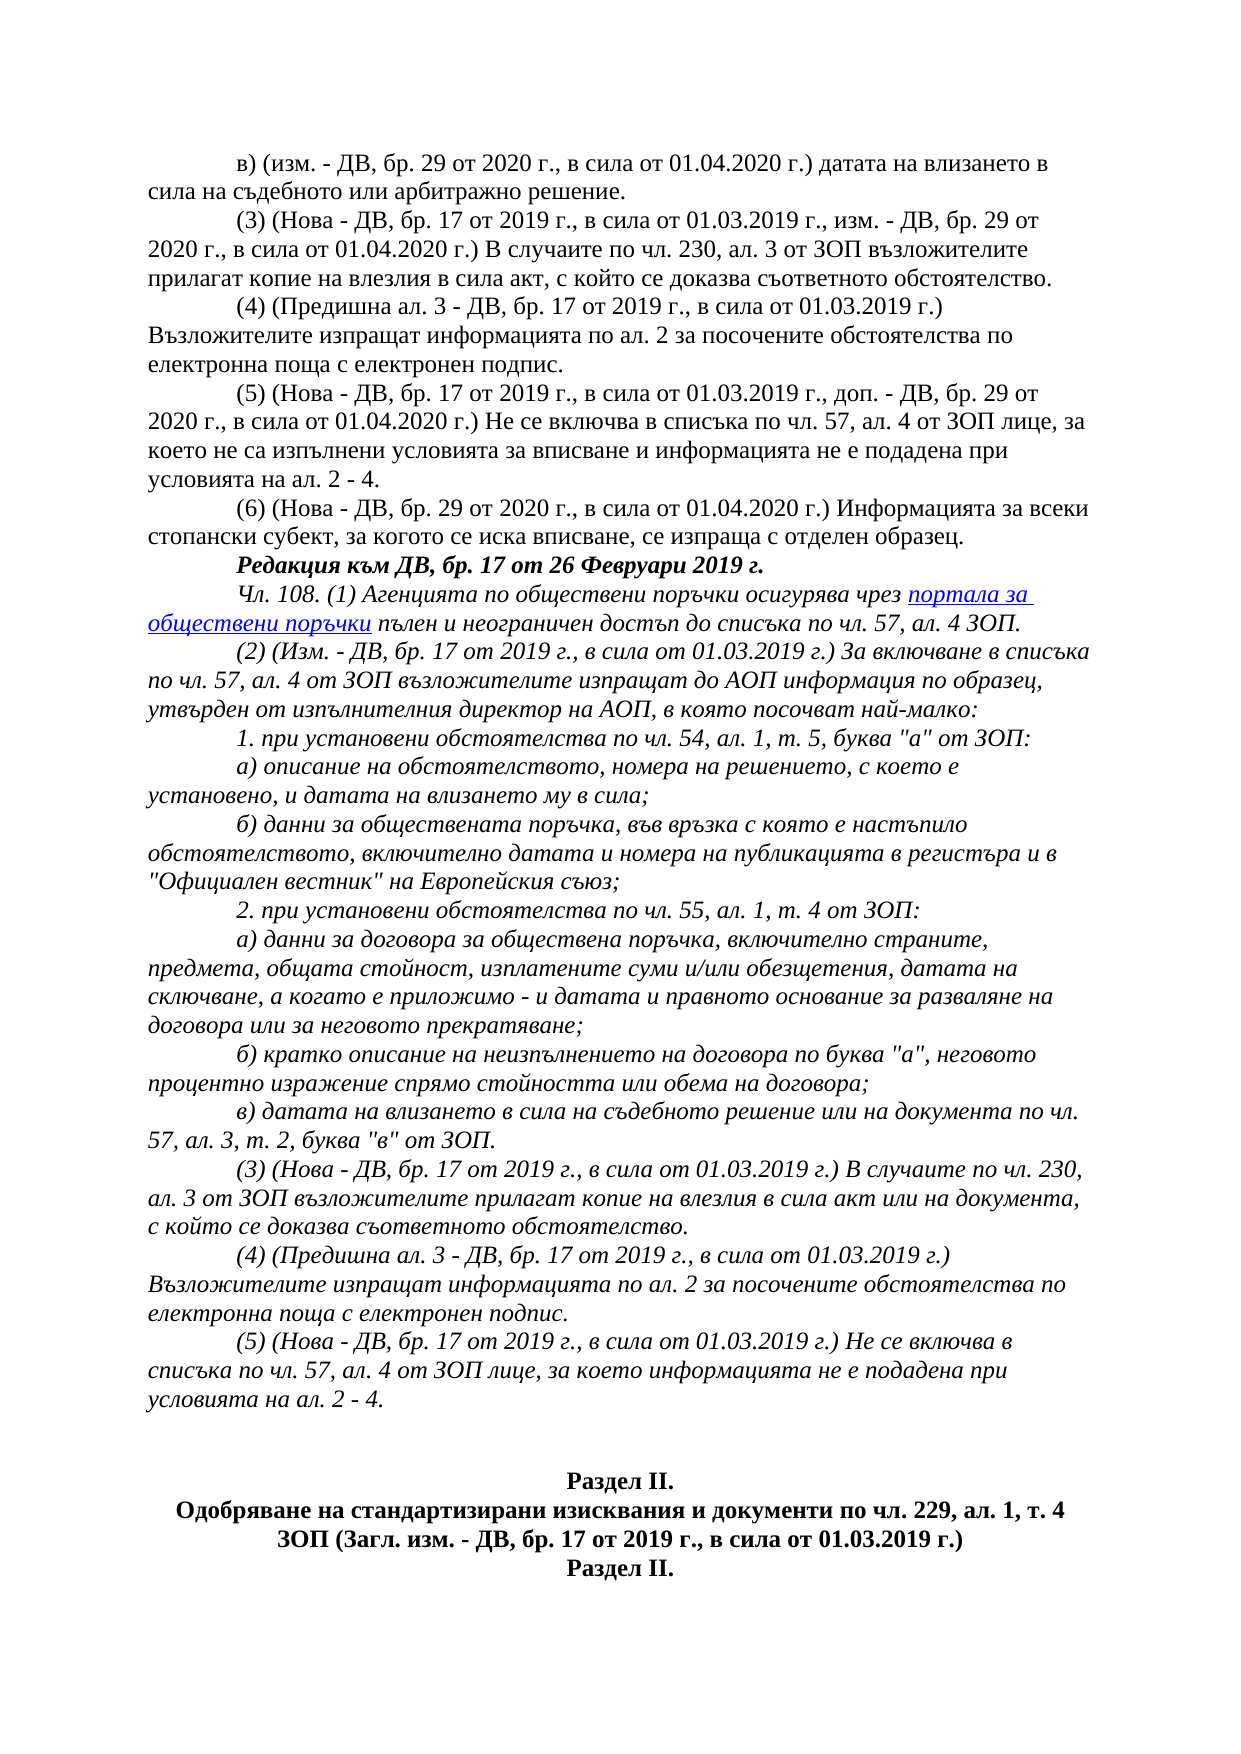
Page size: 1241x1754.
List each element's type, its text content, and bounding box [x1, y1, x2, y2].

text (2) (Изм. - ДВ, бр. 17 от 2019 г., в сила от 01.03.2019 г.) За включване в списъка по чл. 57, ал. 4 от ЗОП възложителите изпращат до АОП информация по образец, утвърден от изпълнителния директор на АОП, в която посочват най-малко: [148, 636, 1093, 723]
text 2. при установени обстоятелства по чл. 55, ал. 1, т. 4 от ЗОП: [148, 895, 1093, 924]
text (5) (Нова - ДВ, бр. 17 от 2019 г., в сила от 01.03.2019 г., доп. - ДВ, бр. 29 от 2020 г., в сила от 01.04.2020 г.) Не се включва в списъка по чл. 57, ал. 4 от ЗОП лице, за което не са изпълнени условията за вписване и информацията не е подадена при условията на ал. 2 - 4. [148, 378, 1093, 493]
text (3) (Нова - ДВ, бр. 17 от 2019 г., в сила от 01.03.2019 г.) В случаите по чл. 230, ал. 3 от ЗОП възложителите прилагат копие на влезлия в сила акт или на документа, с който се доказва съответното обстоятелство. [148, 1154, 1093, 1240]
text а) данни за договора за обществена поръчка, включително страните, предмета, общата стойност, изплатените суми и/или обезщетения, датата на сключване, а когато е приложимо - и датата и правното основание за разваляне на договора или за неговото прекратяване; [148, 924, 1093, 1039]
text б) данни за обществената поръчка, във връзка с която е настъпило обстоятелството, включително датата и номера на публикацията в регистъра и в "Официален вестник" на Европейския съюз; [148, 809, 1093, 895]
text в) датата на влизането в сила на съдебното решение или на документа по чл. 57, ал. 3, т. 2, буква "в" от ЗОП. [148, 1096, 1093, 1154]
text Редакция към ДВ, бр. 17 от 26 Февруари 2019 г. [148, 550, 1093, 579]
text (5) (Нова - ДВ, бр. 17 от 2019 г., в сила от 01.03.2019 г.) Не се включва в списъка по чл. 57, ал. 4 от ЗОП лице, за което информацията не е подадена при условията на ал. 2 - 4. [148, 1326, 1093, 1413]
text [148, 1466, 1093, 1581]
text в) (изм. - ДВ, бр. 29 от 2020 г., в сила от 01.04.2020 г.) датата на влизането в сила на съдебното или арбитражно решение. [148, 148, 1093, 205]
text б) кратко описание на неизпълнението на договора по буква "а", неговото процентно изражение спрямо стойността или обема на договора; [148, 1039, 1093, 1096]
text (4) (Предишна ал. 3 - ДВ, бр. 17 от 2019 г., в сила от 01.03.2019 г.) Възложителите изпращат информацията по ал. 2 за посочените обстоятелства по електронна поща с електронен подпис. [148, 1240, 1093, 1326]
text 1. при установени обстоятелства по чл. 54, ал. 1, т. 5, буква "а" от ЗОП: [148, 723, 1093, 751]
text (3) (Нова - ДВ, бр. 17 от 2019 г., в сила от 01.03.2019 г., изм. - ДВ, бр. 29 от 2020 г., в сила от 01.04.2020 г.) В случаите по чл. 230, ал. 3 от ЗОП възложителите прилагат копие на влезлия в сила акт, с който се доказва съответното обстоятелство. [148, 205, 1093, 291]
text (4) (Предишна ал. 3 - ДВ, бр. 17 от 2019 г., в сила от 01.03.2019 г.) Възложителите изпращат информацията по ал. 2 за посочените обстоятелства по електронна поща с електронен подпис. [148, 291, 1093, 378]
text Чл. 108. (1) Агенцията по обществени поръчки осигурява чрез портала за обществени поръчки пълен и неограничен достъп до списъка по чл. 57, ал. 4 ЗОП. [148, 579, 1093, 636]
text (6) (Нова - ДВ, бр. 29 от 2020 г., в сила от 01.04.2020 г.) Информацията за всеки стопански субект, за когото се иска вписване, се изпраща с отделен образец. [148, 493, 1093, 550]
text а) описание на обстоятелството, номера на решението, с което е установено, и датата на влизането му в сила; [148, 751, 1093, 809]
